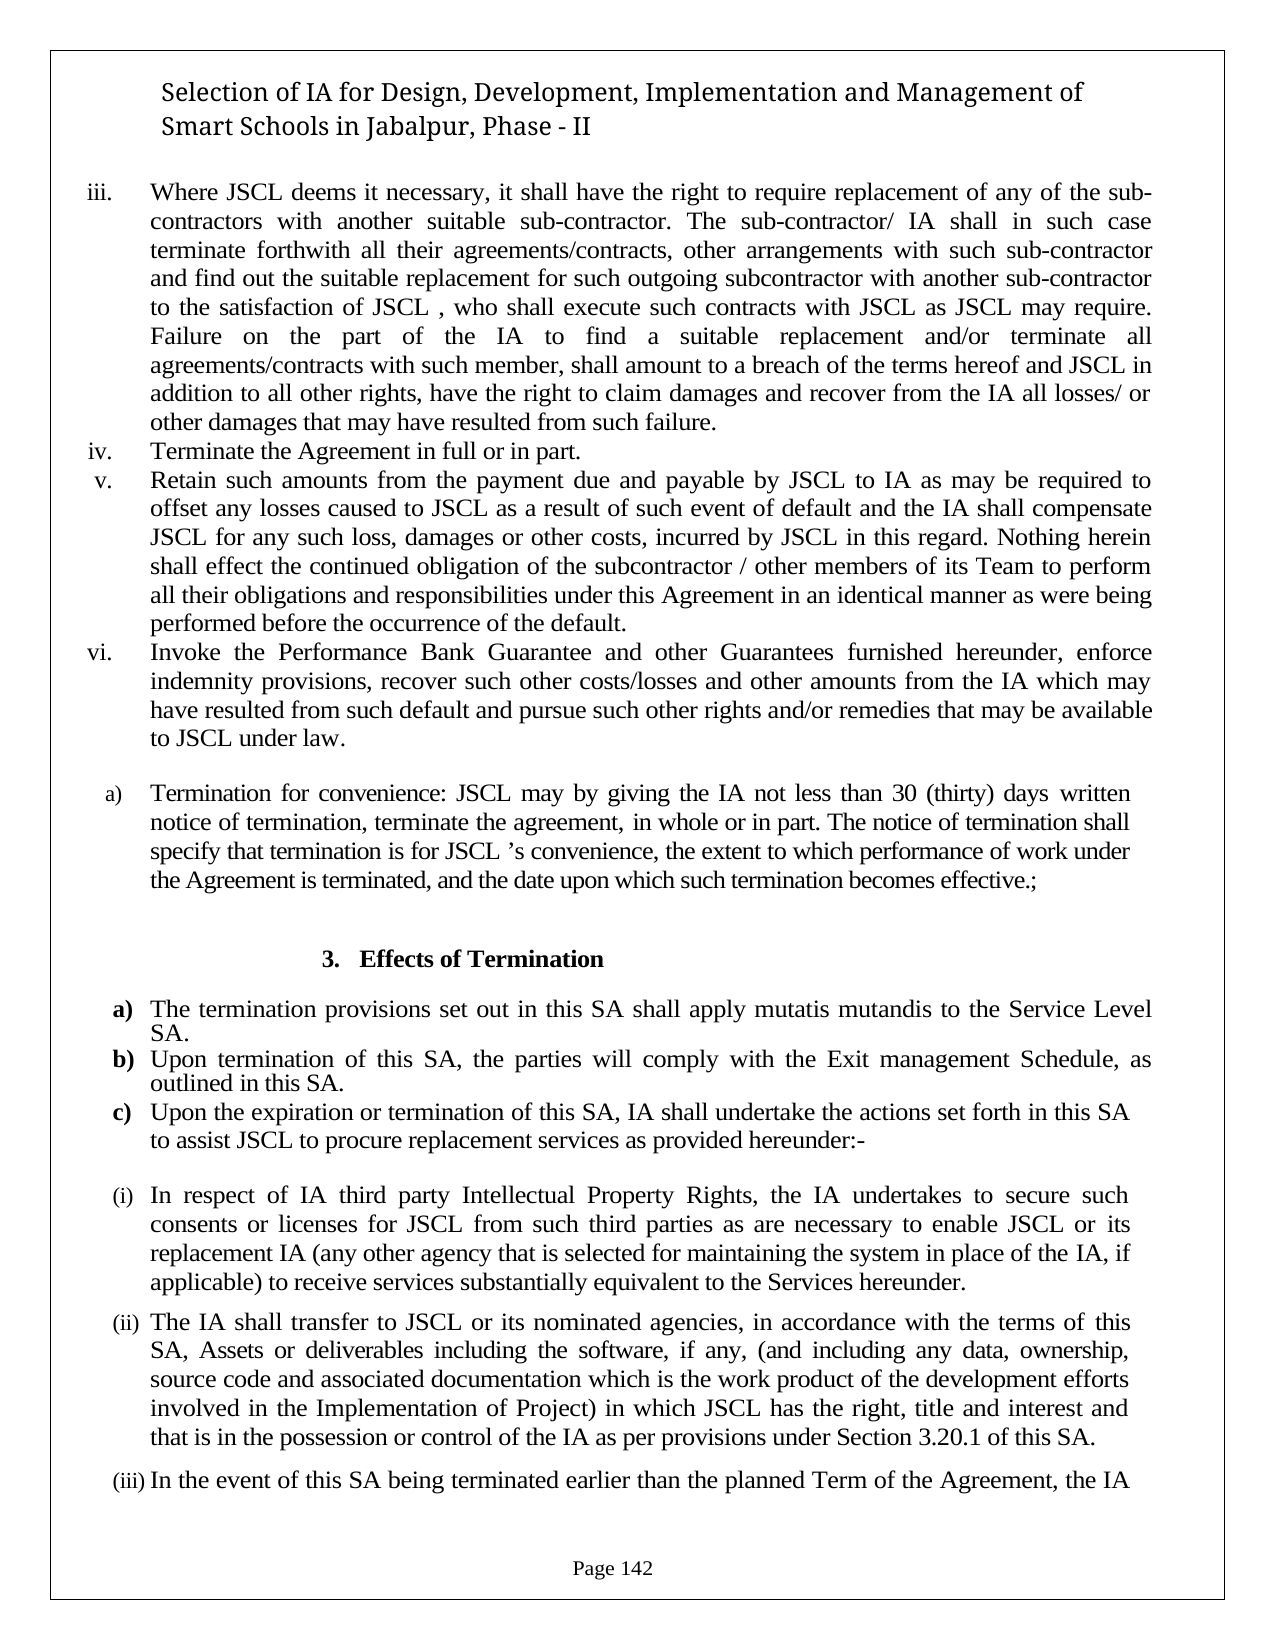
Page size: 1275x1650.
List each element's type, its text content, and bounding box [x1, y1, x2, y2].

list Invoke the Performance Bank Guarantee and other Guarantees furnished hereunder, enforce indemnity provisions, recover such other costs/losses and other amounts from the IA which may have resulted from such default and pursue such other rights and/or remedies that may be available to JSCL under law. [112, 637, 1153, 752]
list Effects of Termination [322, 944, 1153, 973]
list Retain such amounts from the payment due and payable by JSCL to IA as may be required to offset any losses caused to JSCL as a result of such event of default and the IA shall compensate JSCL for any such loss, damages or other costs, incurred by JSCL in this regard. Nothing herein shall effect the continued obligation of the subcontractor / other members of its Team to perform all their obligations and responsibilities under this Agreement in an identical manner as were being performed before the occurrence of the default. [112, 465, 1153, 637]
list Termination for convenience: JSCL may by giving the IA not less than 30 (thirty) days written notice of termination, terminate the agreement, in whole or in part. The notice of termination shall specify that termination is for JSCL ’s convenience, the extent to which performance of work under the Agreement is terminated, and the date upon which such termination becomes effective.; [105, 778, 1131, 893]
list The termination provisions set out in this SA shall apply mutatis mutandis to the Service Level SA. [112, 998, 1153, 1047]
list Upon termination of this SA, the parties will comply with the Exit management Schedule, as outlined in this SA. [112, 1047, 1153, 1097]
list Terminate the Agreement in full or in part. [112, 436, 1153, 465]
list The IA shall transfer to JSCL or its nominated agencies, in accordance with the terms of this SA, Assets or deliverables including the software, if any, (and including any data, ownership, source code and associated documentation which is the work product of the development efforts involved in the Implementation of Project) in which JSCL has the right, title and interest and that is in the possession or control of the IA as per provisions under Section 3.20.1 of this SA. [112, 1307, 1131, 1451]
list Where JSCL deems it necessary, it shall have the right to require replacement of any of the sub-contractors with another suitable sub-contractor. The sub-contractor/ IA shall in such case terminate forthwith all their agreements/contracts, other arrangements with such sub-contractor and find out the suitable replacement for such outgoing subcontractor with another sub-contractor to the satisfaction of JSCL , who shall execute such contracts with JSCL as JSCL may require. Failure on the part of the IA to find a suitable replacement and/or terminate all agreements/contracts with such member, shall amount to a breach of the terms hereof and JSCL in addition to all other rights, have the right to claim damages and recover from the IA all losses/ or other damages that may have resulted from such failure. [112, 177, 1153, 436]
list In respect of IA third party Intellectual Property Rights, the IA undertakes to secure such consents or licenses for JSCL from such third parties as are necessary to enable JSCL or its replacement IA (any other agency that is selected for maintaining the system in place of the IA, if applicable) to receive services substantially equivalent to the Services hereunder. [112, 1181, 1131, 1296]
list Upon the expiration or termination of this SA, IA shall undertake the actions set forth in this SA to assist JSCL to procure replacement services as provided hereunder:- [112, 1097, 1131, 1154]
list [112, 1466, 1131, 1494]
